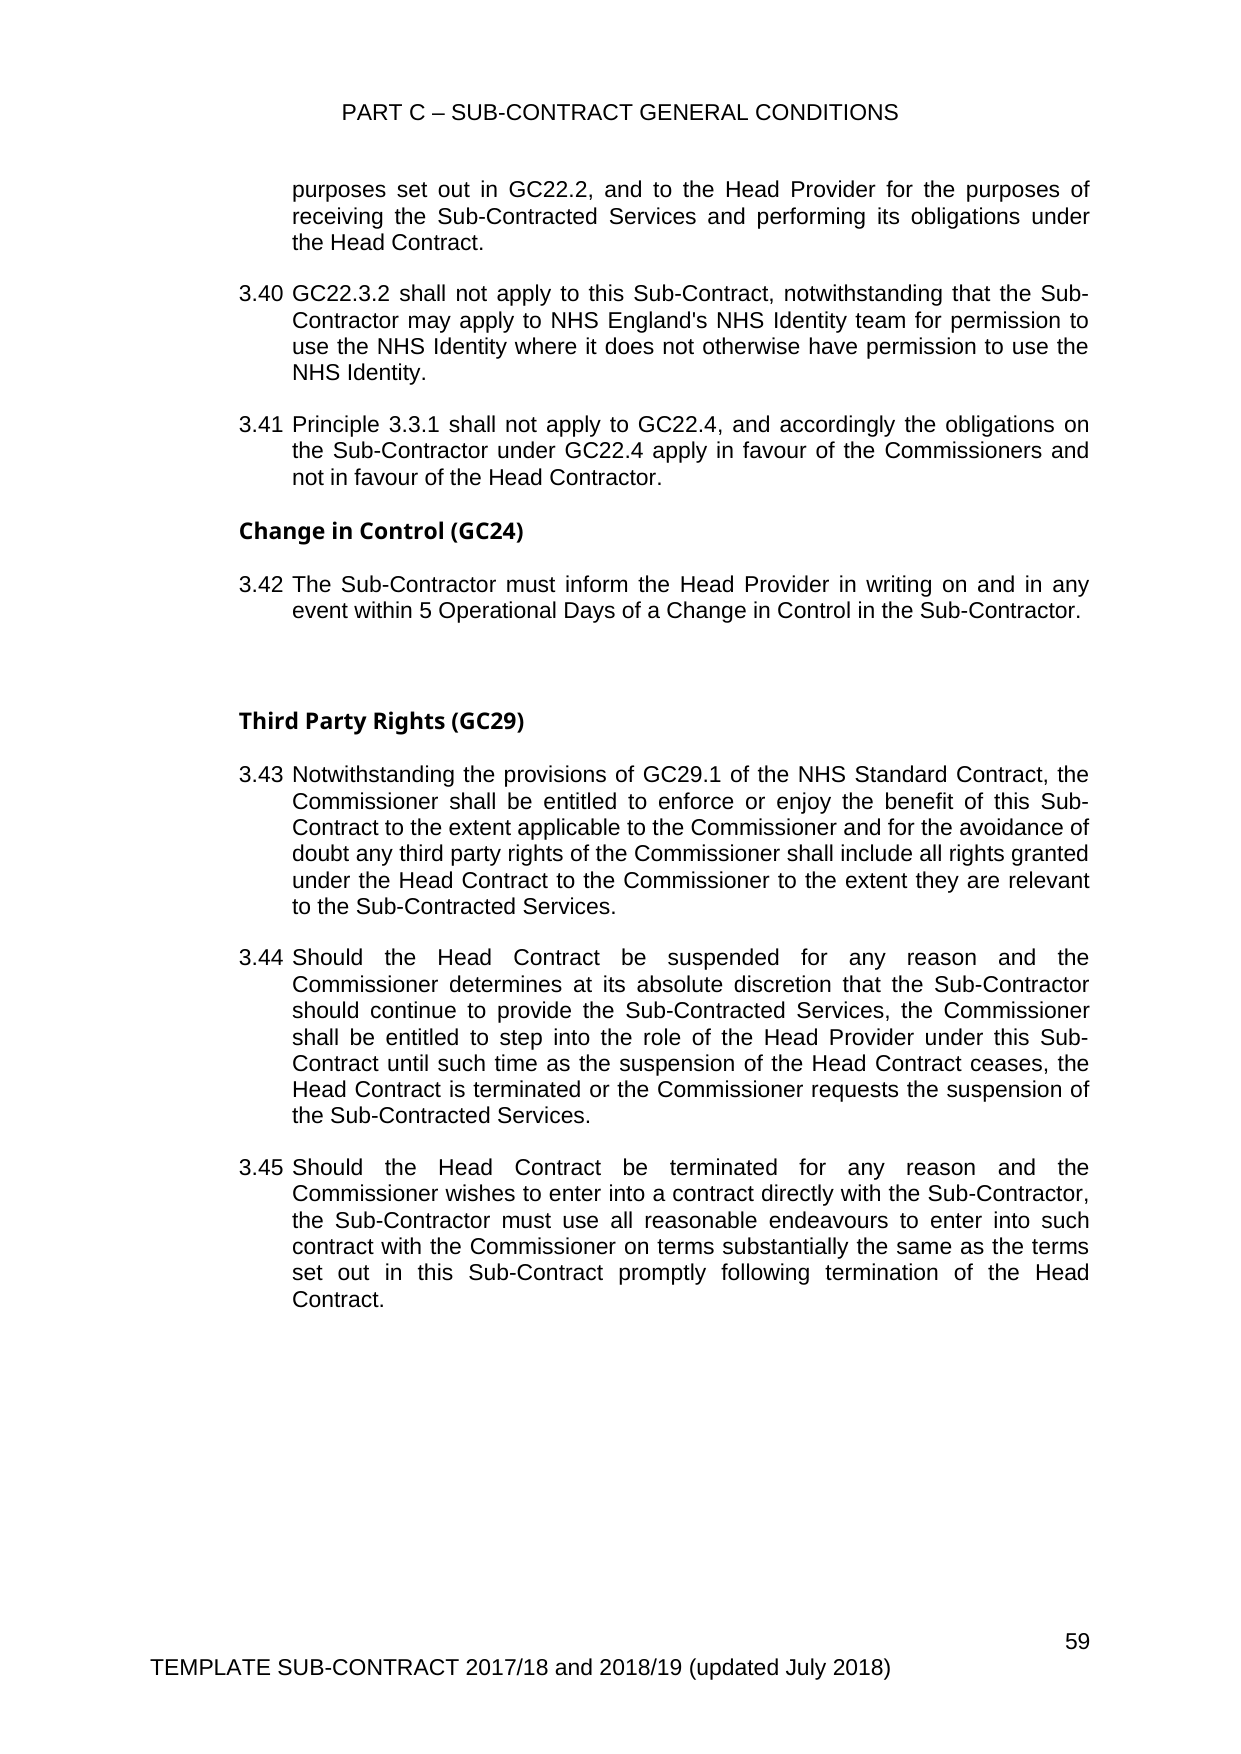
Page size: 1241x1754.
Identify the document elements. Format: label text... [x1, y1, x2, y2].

text Should the Head Contract be terminated for any reason and the Commissioner wishes to enter into a contract directly with the Sub-Contractor, the Sub-Contractor must use all reasonable endeavours to enter into such contract with the Commissioner on terms substantially the same as the terms set out in this Sub-Contract promptly following termination of the Head Contract. [239, 1154, 1090, 1312]
text Change in Control (GC24) [239, 515, 1090, 546]
text The Sub-Contractor must inform the Head Provider in writing on and in any event within 5 Operational Days of a Change in Control in the Sub-Contractor. [239, 571, 1090, 624]
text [239, 176, 1090, 255]
text Should the Head Contract be suspended for any reason and the Commissioner determines at its absolute discretion that the Sub-Contractor should continue to provide the Sub-Contracted Services, the Commissioner shall be entitled to step into the role of the Head Provider under this Sub-Contract until such time as the suspension of the Head Contract ceases, the Head Contract is terminated or the Commissioner requests the suspension of the Sub-Contracted Services. [239, 944, 1090, 1129]
text GC22.3.2 shall not apply to this Sub-Contract, notwithstanding that the Sub-Contractor may apply to NHS England's NHS Identity team for permission to use the NHS Identity where it does not otherwise have permission to use the NHS Identity. [239, 280, 1090, 386]
text Notwithstanding the provisions of GC29.1 of the NHS Standard Contract, the Commissioner shall be entitled to enforce or enjoy the benefit of this Sub-Contract to the extent applicable to the Commissioner and for the avoidance of doubt any third party rights of the Commissioner shall include all rights granted under the Head Contract to the Commissioner to the extent they are relevant to the Sub-Contracted Services. [239, 761, 1090, 919]
text Principle 3.3.1 shall not apply to GC22.4, and accordingly the obligations on the Sub-Contractor under GC22.4 apply in favour of the Commissioners and not in favour of the Head Contractor. [239, 411, 1090, 490]
text Third Party Rights (GC29) [239, 705, 1090, 736]
